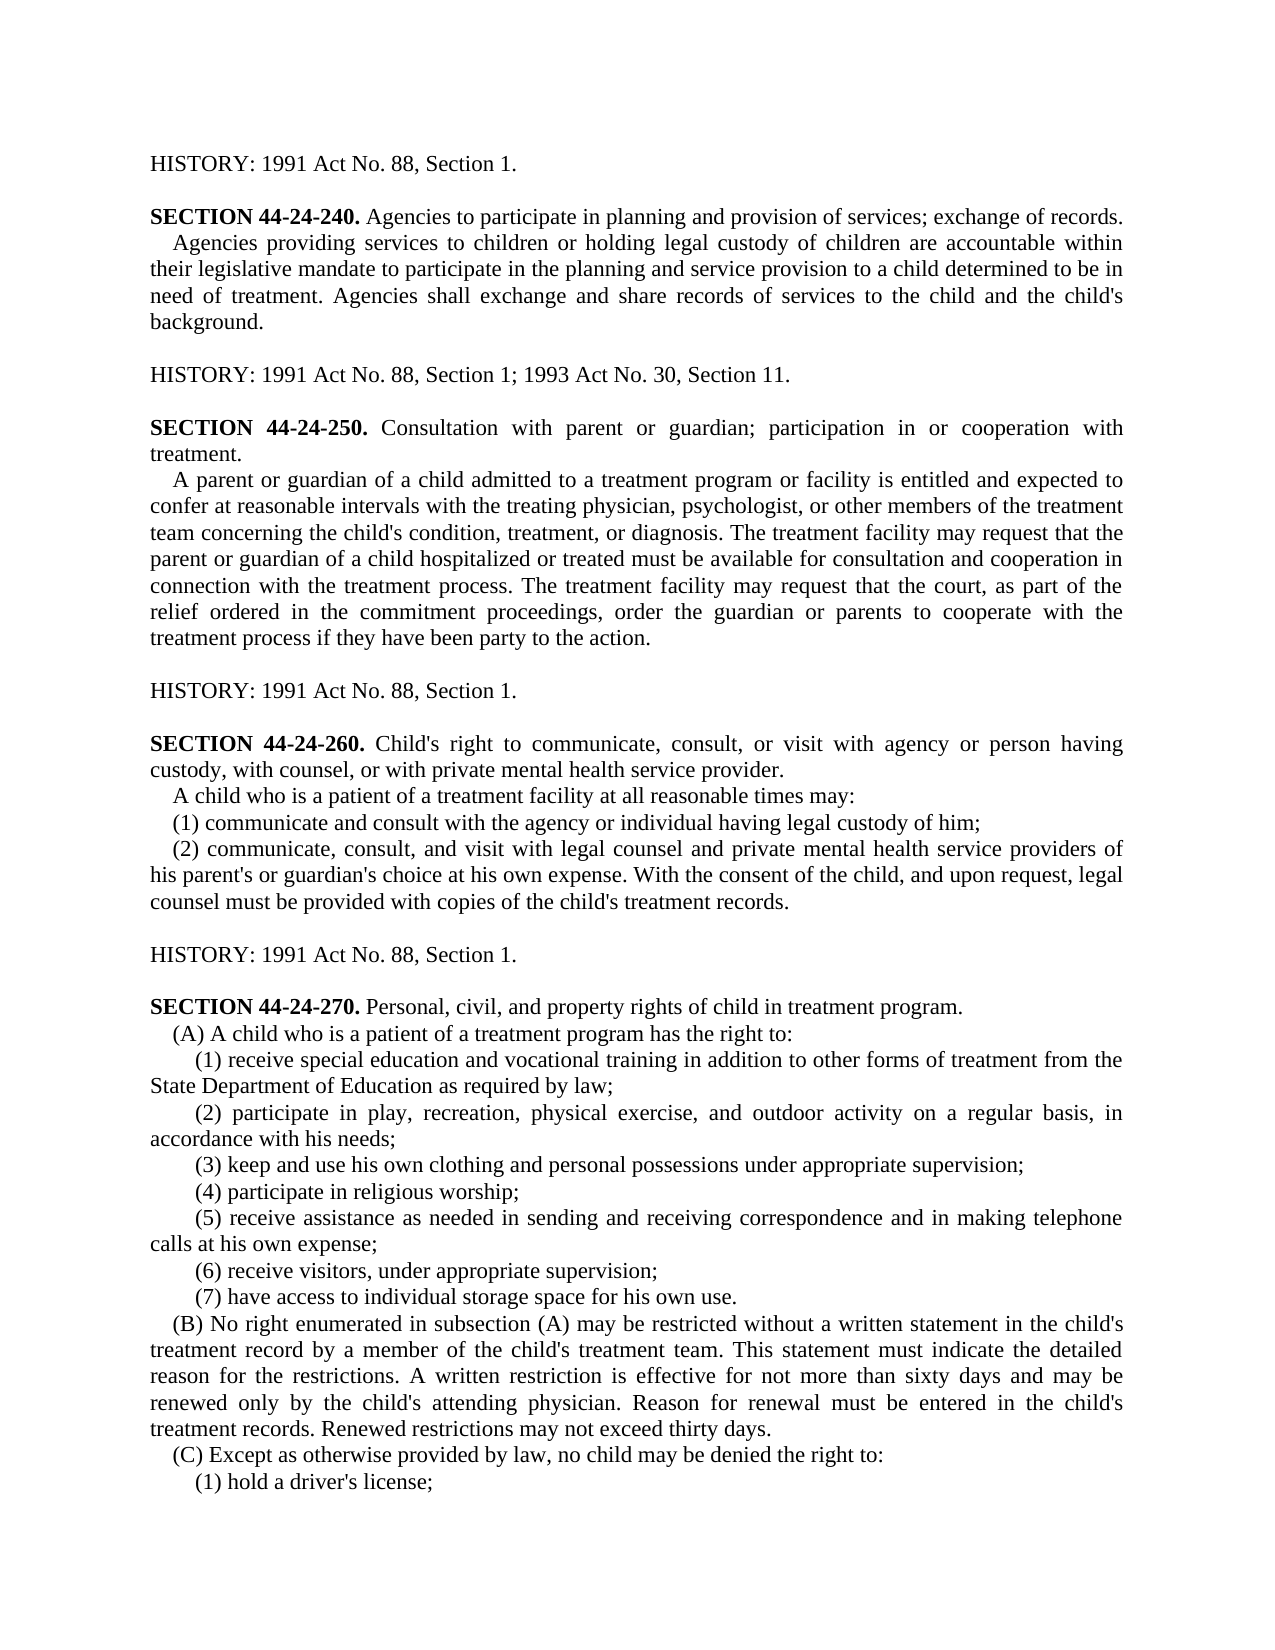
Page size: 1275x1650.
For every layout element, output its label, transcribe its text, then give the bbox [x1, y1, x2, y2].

text (6) receive visitors, under appropriate supervision; [150, 1257, 1125, 1283]
text (1) receive special education and vocational training in addition to other forms of treatment from the State Department of Education as required by law; [150, 1046, 1125, 1099]
text (B) No right enumerated in subsection (A) may be restricted without a written statement in the child's treatment record by a member of the child's treatment team. This statement must indicate the detailed reason for the restrictions. A written restriction is effective for not more than sixty days and may be renewed only by the child's attending physician. Reason for renewal must be entered in the child's treatment records. Renewed restrictions may not exceed thirty days. [150, 1309, 1125, 1441]
text SECTION 44-24-240. Agencies to participate in planning and provision of services; exchange of records. [150, 203, 1125, 229]
text SECTION 44-24-270. Personal, civil, and property rights of child in treatment program. [150, 993, 1125, 1020]
text SECTION 44-24-260. Child's right to communicate, consult, or visit with agency or person having custody, with counsel, or with private mental health service provider. [150, 730, 1125, 782]
text (3) keep and use his own clothing and personal possessions under appropriate supervision; [150, 1151, 1125, 1178]
text (1) communicate and consult with the agency or individual having legal custody of him; [150, 809, 1125, 835]
text HISTORY: 1991 Act No. 88, Section 1. [150, 677, 1125, 703]
text (4) participate in religious worship; [150, 1178, 1125, 1204]
text A child who is a patient of a treatment facility at all reasonable times may: [150, 782, 1125, 809]
text (2) communicate, consult, and visit with legal counsel and private mental health service providers of his parent's or guardian's choice at his own expense. With the consent of the child, and upon request, legal counsel must be provided with copies of the child's treatment records. [150, 835, 1125, 914]
text HISTORY: 1991 Act No. 88, Section 1. [150, 150, 1125, 176]
text Agencies providing services to children or holding legal custody of children are accountable within their legislative mandate to participate in the planning and service provision to a child determined to be in need of treatment. Agencies shall exchange and share records of services to the child and the child's background. [150, 229, 1125, 334]
text (C) Except as otherwise provided by law, no child may be denied the right to: [150, 1441, 1125, 1468]
text A parent or guardian of a child admitted to a treatment program or facility is entitled and expected to confer at reasonable intervals with the treating physician, psychologist, or other members of the treatment team concerning the child's condition, treatment, or diagnosis. The treatment facility may request that the parent or guardian of a child hospitalized or treated must be available for consultation and cooperation in connection with the treatment process. The treatment facility may request that the court, as part of the relief ordered in the commitment proceedings, order the guardian or parents to cooperate with the treatment process if they have been party to the action. [150, 466, 1125, 651]
text (5) receive assistance as needed in sending and receiving correspondence and in making telephone calls at his own expense; [150, 1204, 1125, 1257]
text HISTORY: 1991 Act No. 88, Section 1; 1993 Act No. 30, Section 11. [150, 361, 1125, 387]
text (2) participate in play, recreation, physical exercise, and outdoor activity on a regular basis, in accordance with his needs; [150, 1099, 1125, 1151]
text HISTORY: 1991 Act No. 88, Section 1. [150, 941, 1125, 967]
text (A) A child who is a patient of a treatment program has the right to: [150, 1020, 1125, 1046]
text (1) hold a driver's license; [150, 1468, 1125, 1494]
text SECTION 44-24-250. Consultation with parent or guardian; participation in or cooperation with treatment. [150, 413, 1125, 466]
text (7) have access to individual storage space for his own use. [150, 1283, 1125, 1309]
